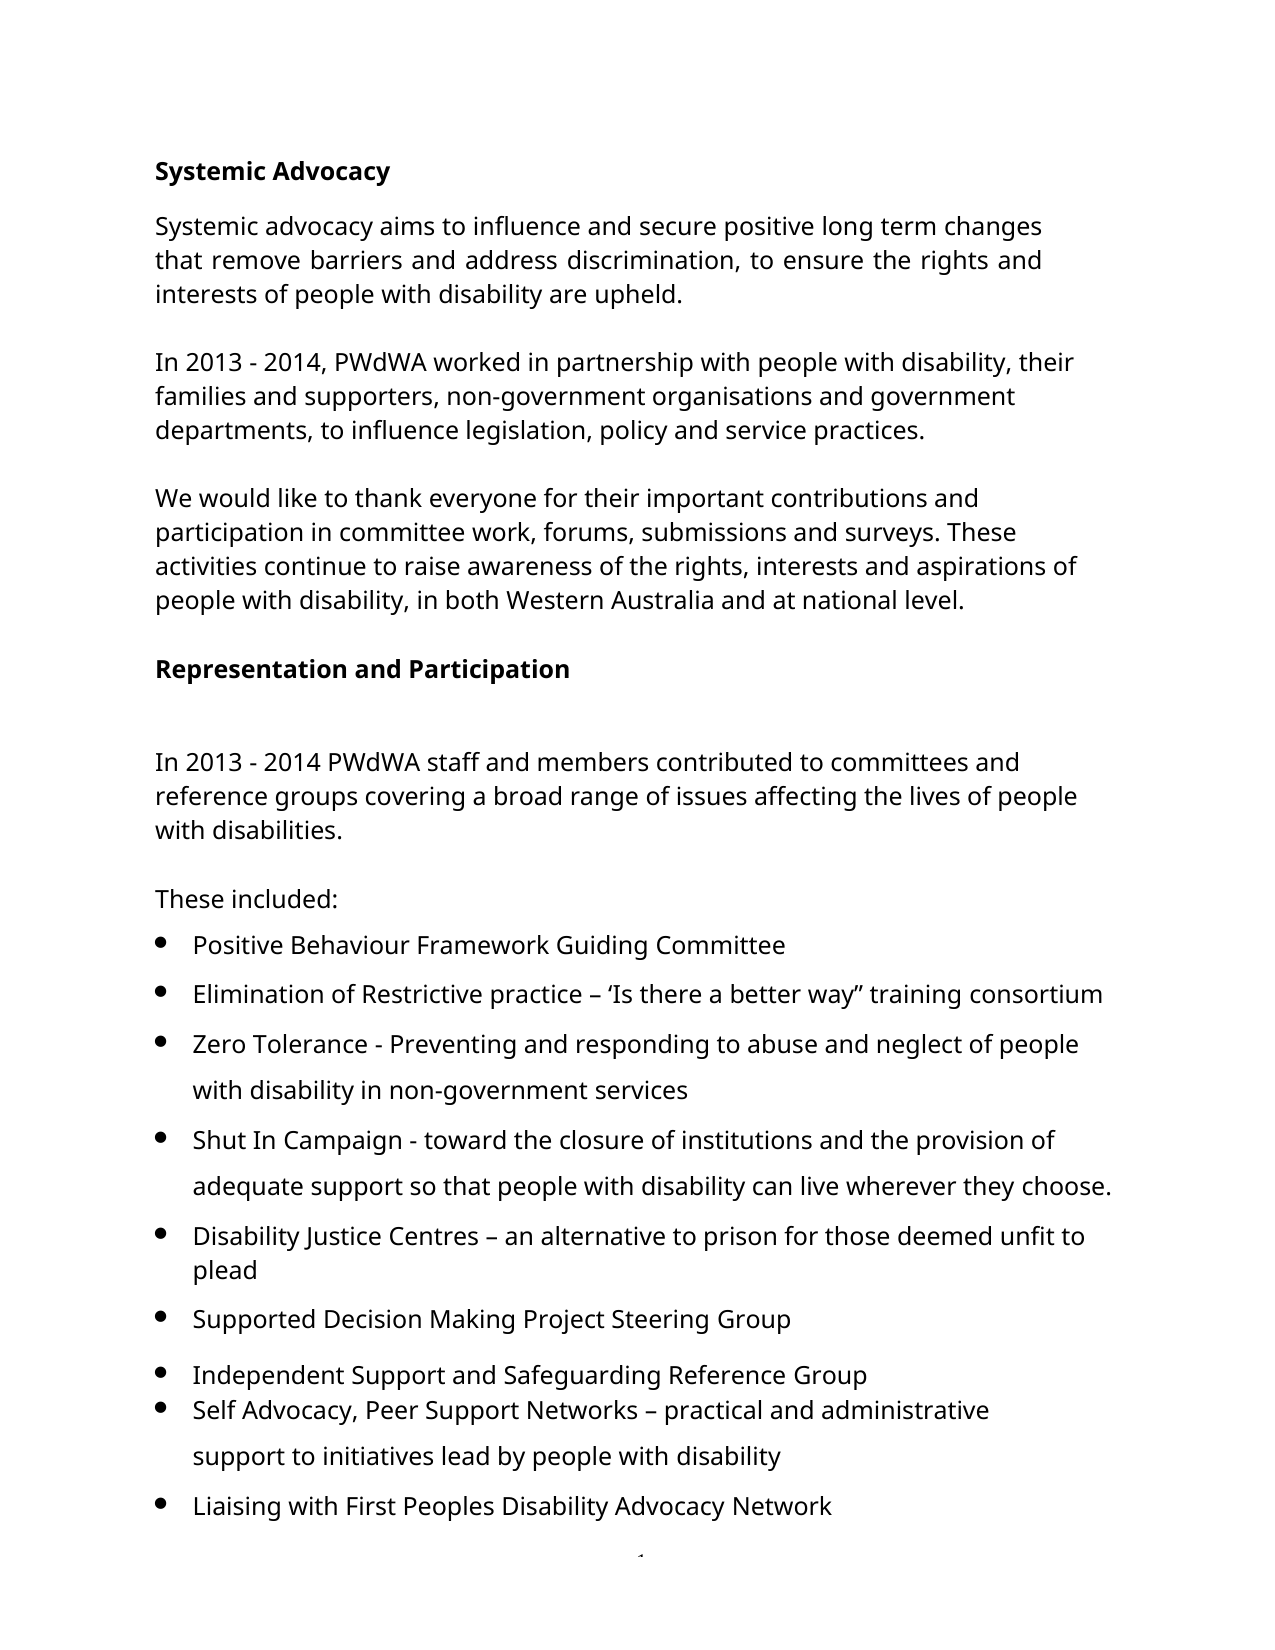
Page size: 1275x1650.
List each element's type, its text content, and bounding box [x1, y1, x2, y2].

text These included: [155, 881, 1137, 915]
subtitle Systemic Advocacy [155, 153, 1137, 187]
list Zero Tolerance - Preventing and responding to abuse and neglect of people with disability in non-government services [155, 1026, 1083, 1107]
list Independent Support and Safeguarding Reference Group [155, 1351, 1137, 1392]
text In 2013 - 2014 PWdWA staff and members contributed to committees and reference groups covering a broad range of issues affecting the lives of people with disabilities. [155, 745, 1096, 847]
subtitle Representation and Participation [155, 651, 1137, 685]
text Systemic advocacy aims to influence and secure positive long term changes that remove barriers and address discrimination, to ensure the rights and interests of people with disability are upheld. [155, 209, 1043, 311]
list Supported Decision Making Project Steering Group [155, 1302, 1137, 1336]
list Positive Behaviour Framework Guiding Committee [155, 928, 1137, 962]
text In 2013 - 2014, PWdWA worked in partnership with people with disability, their families and supporters, non-government organisations and government departments, to influence legislation, policy and service practices. [155, 345, 1110, 447]
list Liaising with First Peoples Disability Advocacy Network [155, 1489, 1137, 1523]
text We would like to thank everyone for their important contributions and participation in committee work, forums, submissions and surveys. These activities continue to raise awareness of the rights, interests and aspirations of people with disability, in both Western Australia and at national level. [155, 481, 1101, 617]
list Self Advocacy, Peer Support Networks – practical and administrative support to initiatives lead by people with disability [155, 1392, 1068, 1473]
list Disability Justice Centres – an alternative to prison for those deemed unfit to plead [155, 1219, 1137, 1287]
list Elimination of Restrictive practice – ‘Is there a better way” training consortium [155, 977, 1137, 1011]
list Shut In Campaign - toward the closure of institutions and the provision of adequate support so that people with disability can live wherever they choose. [155, 1123, 1117, 1203]
